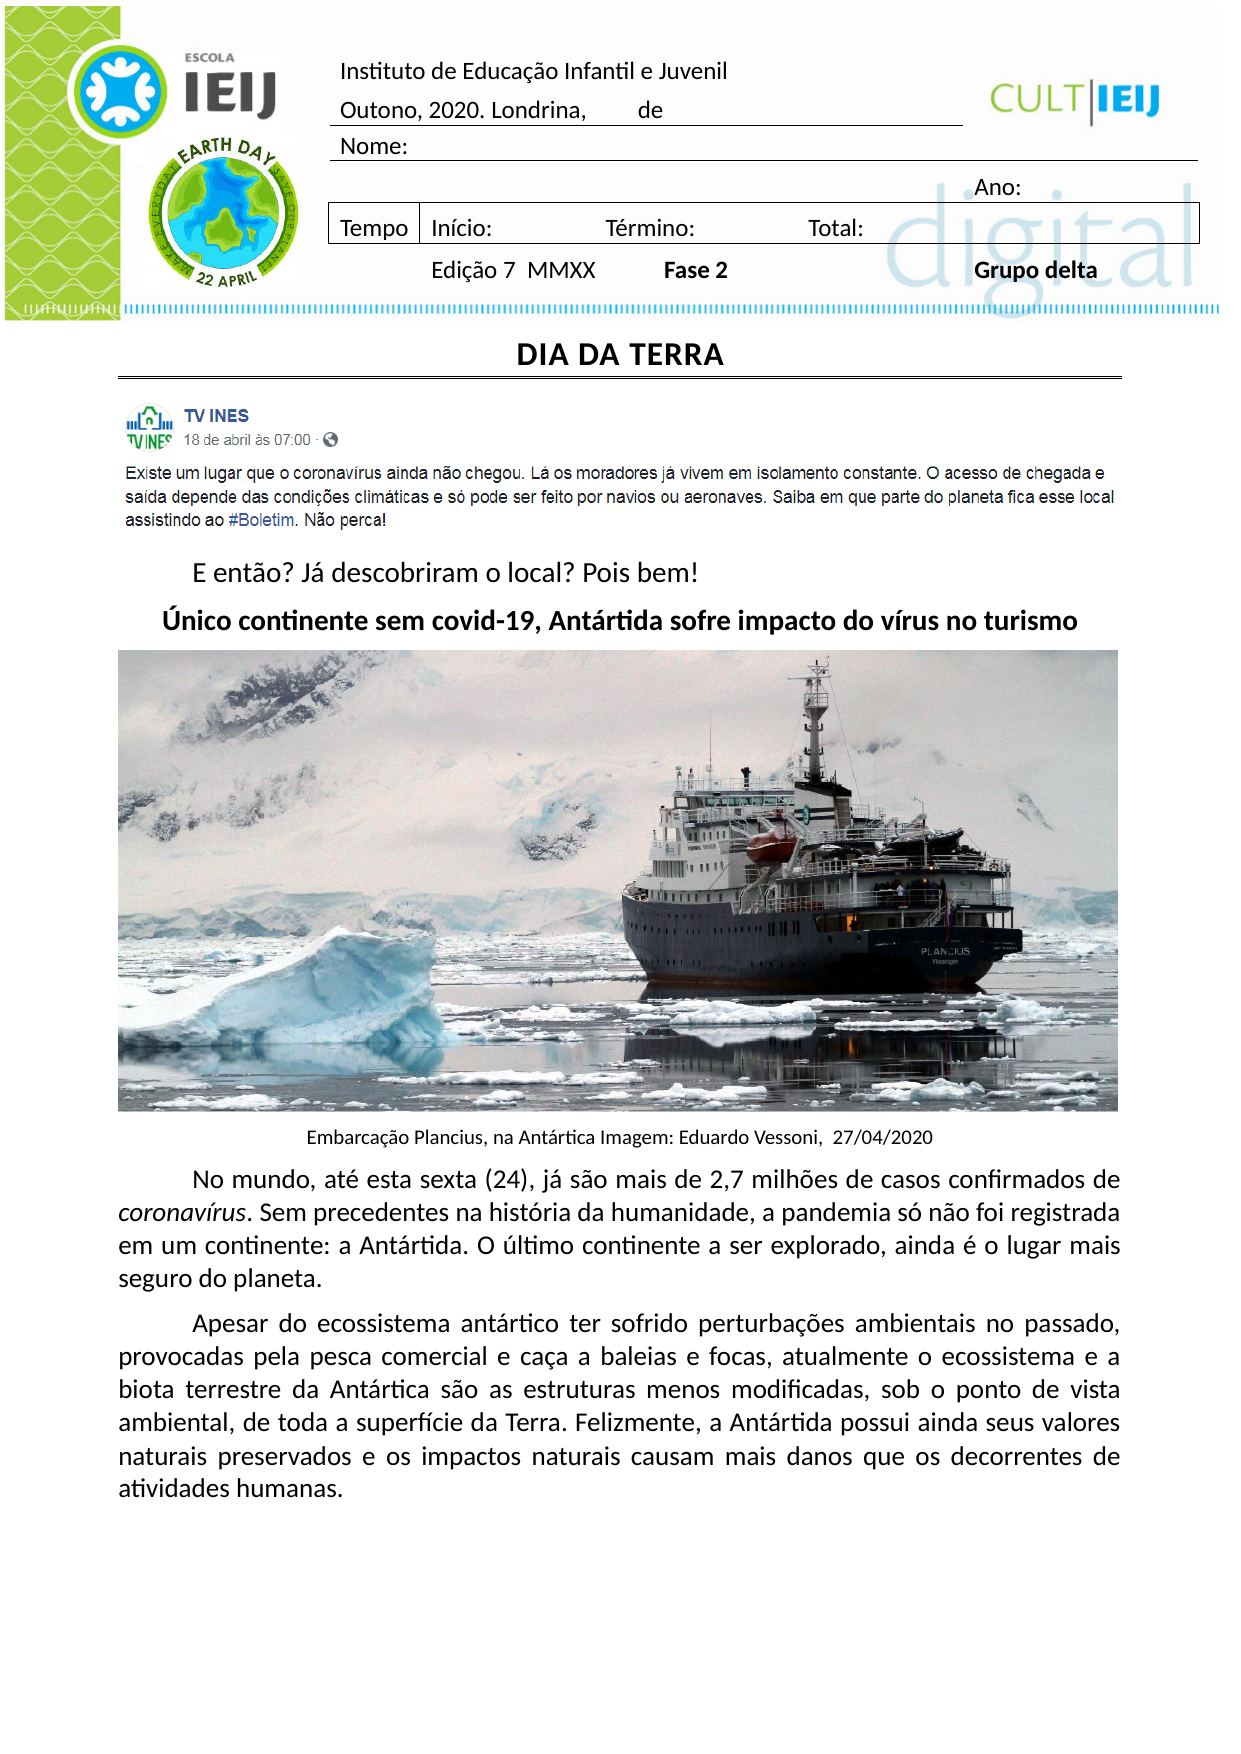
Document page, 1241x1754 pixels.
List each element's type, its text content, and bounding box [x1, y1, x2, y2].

text Único continente sem covid-19, Antártida sofre impacto do vírus no turismo [118, 602, 1122, 638]
picture [118, 650, 1122, 1112]
picture [4, 6, 1219, 323]
text E então? Já descobriram o local? Pois bem! [118, 554, 1122, 590]
text No mundo, até esta sexta (24), já são mais de 2,7 milhões de casos confirmados de coronavírus. Sem precedentes na história da humanidade, a pandemia só não foi registrada em um continente: a Antártida. O último continente a ser explorado, ainda é o lugar mais seguro do planeta. [118, 1162, 1122, 1294]
text Apesar do ecossistema antártico ter sofrido perturbações ambientais no passado, provocadas pela pesca comercial e caça a baleias e focas, atualmente o ecossistema e a biota terrestre da Antártica são as estruturas menos modificadas, sob o ponto de vista ambiental, de toda a superfície da Terra. Felizmente, a Antártida possui ainda seus valores naturais preservados e os impactos naturais causam mais danos que os decorrentes de atividades humanas. [118, 1307, 1122, 1505]
text Dia da terra [118, 333, 1122, 376]
picture [118, 391, 1122, 542]
text Embarcação Plancius, na Antártica Imagem: Eduardo Vessoni, 27/04/2020 [118, 1124, 1122, 1149]
